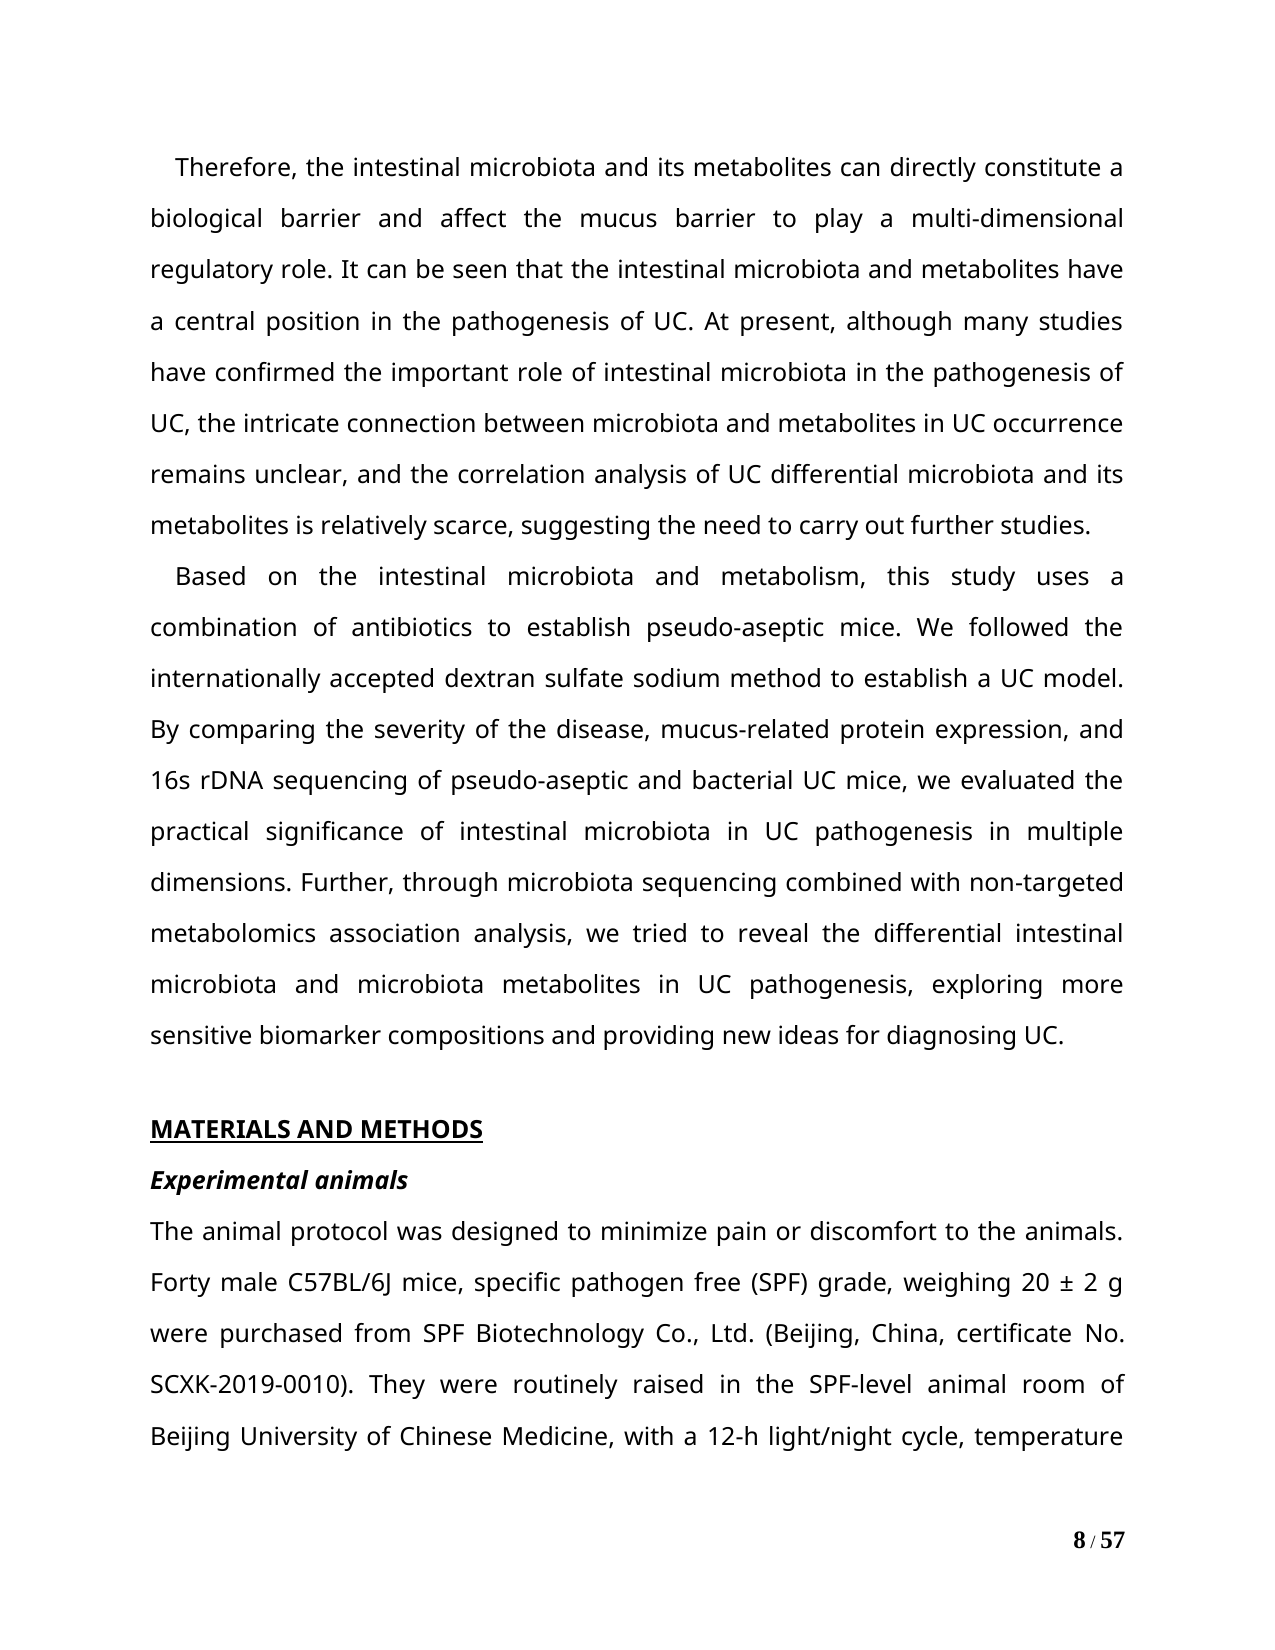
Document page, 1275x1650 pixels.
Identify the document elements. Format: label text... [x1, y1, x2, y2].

text Therefore, the intestinal microbiota and its metabolites can directly constitute a biological barrier and affect the mucus barrier to play a multi-dimensional regulatory role. It can be seen that the intestinal microbiota and metabolites have a central position in the pathogenesis of UC. At present, although many studies have confirmed the important role of intestinal microbiota in the pathogenesis of UC, the intricate connection between microbiota and metabolites in UC occurrence remains unclear, and the correlation analysis of UC differential microbiota and its metabolites is relatively scarce, suggesting the need to carry out further studies. [150, 150, 1125, 541]
text Based on the intestinal microbiota and metabolism, this study uses a combination of antibiotics to establish pseudo-aseptic mice. We followed the internationally accepted dextran sulfate sodium method to establish a UC model. By comparing the severity of the disease, mucus-related protein expression, and 16s rDNA sequencing of pseudo-aseptic and bacterial UC mice, we evaluated the practical significance of intestinal microbiota in UC pathogenesis in multiple dimensions. Further, through microbiota sequencing combined with non-targeted metabolomics association analysis, we tried to reveal the differential intestinal microbiota and microbiota metabolites in UC pathogenesis, exploring more sensitive biomarker compositions and providing new ideas for diagnosing UC. [150, 558, 1125, 1052]
text MATERIALS AND METHODS [150, 1112, 1125, 1146]
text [150, 1214, 1125, 1452]
text Experimental animals [150, 1163, 1125, 1197]
